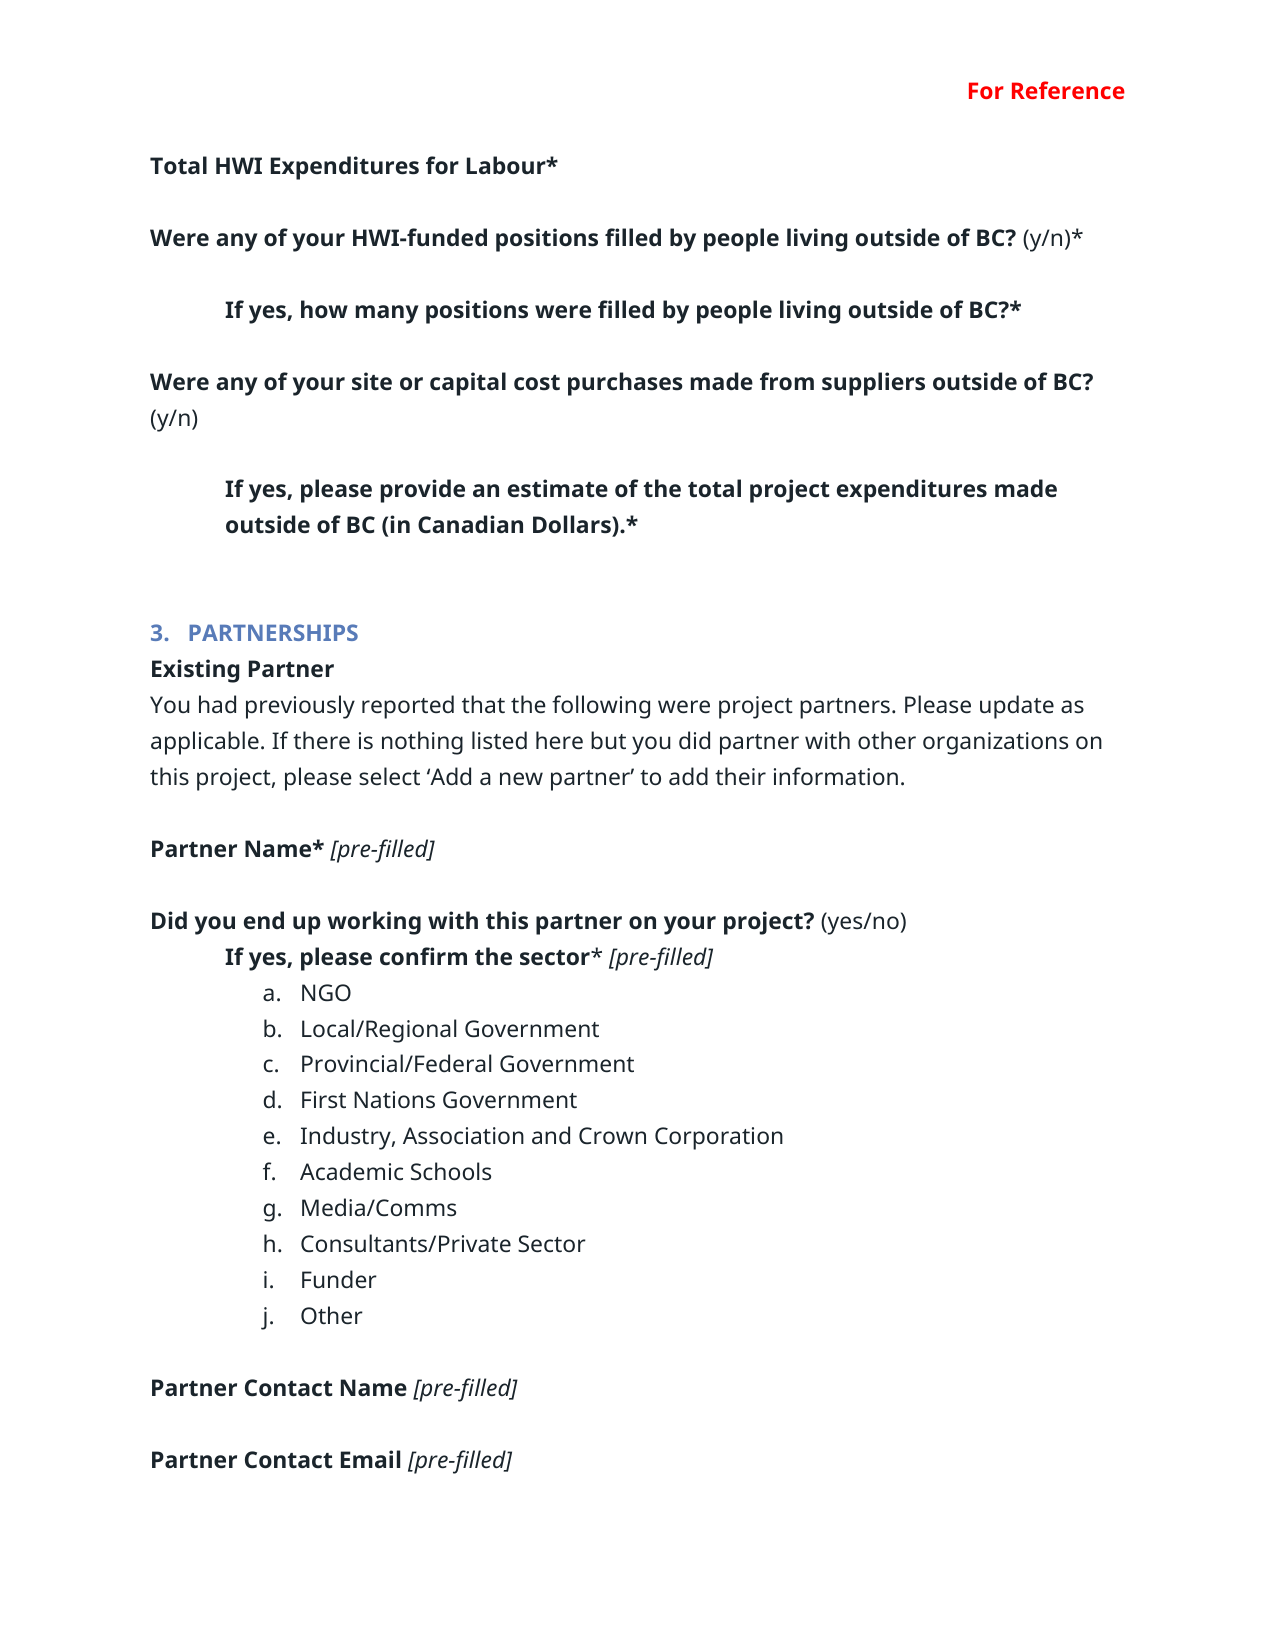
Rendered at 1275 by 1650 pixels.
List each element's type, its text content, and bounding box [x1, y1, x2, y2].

subtitle PARTNERSHIPS [150, 617, 1125, 648]
list First Nations Government [262, 1084, 1125, 1116]
text Partner Contact Name [pre-filled] [150, 1372, 1125, 1403]
list Funder [262, 1264, 1125, 1295]
list Provincial/Federal Government [262, 1048, 1125, 1080]
list NGO [262, 977, 1125, 1008]
text Were any of your site or capital cost purchases made from suppliers outside of BC? (y/n) [150, 366, 1125, 433]
text If yes, please provide an estimate of the total project expenditures made outside of BC (in Canadian Dollars).* [225, 473, 1125, 541]
text Existing Partner [150, 653, 1125, 684]
text Partner Contact Email [pre-filled] [150, 1444, 1125, 1475]
list Consultants/Private Sector [262, 1228, 1125, 1259]
list Academic Schools [262, 1156, 1125, 1187]
text Partner Name* [pre-filled] [150, 833, 1125, 864]
text Were any of your HWI-funded positions filled by people living outside of BC? (y/n)* [150, 222, 1125, 253]
text Did you end up working with this partner on your project? (yes/no) [150, 905, 1125, 936]
list Media/Comms [262, 1192, 1125, 1223]
text If yes, please confirm the sector* [pre-filled] [150, 941, 1125, 972]
text You had previously reported that the following were project partners. Please update as applicable. If there is nothing listed here but you did partner with other organizations on this project, please select ‘Add a new partner’ to add their information. [150, 689, 1125, 792]
text If yes, how many positions were filled by people living outside of BC?* [150, 294, 1125, 325]
list Other [262, 1300, 1125, 1331]
list Local/Regional Government [262, 1012, 1125, 1044]
text Total HWI Expenditures for Labour* [150, 150, 1125, 181]
list Industry, Association and Crown Corporation [262, 1120, 1125, 1152]
